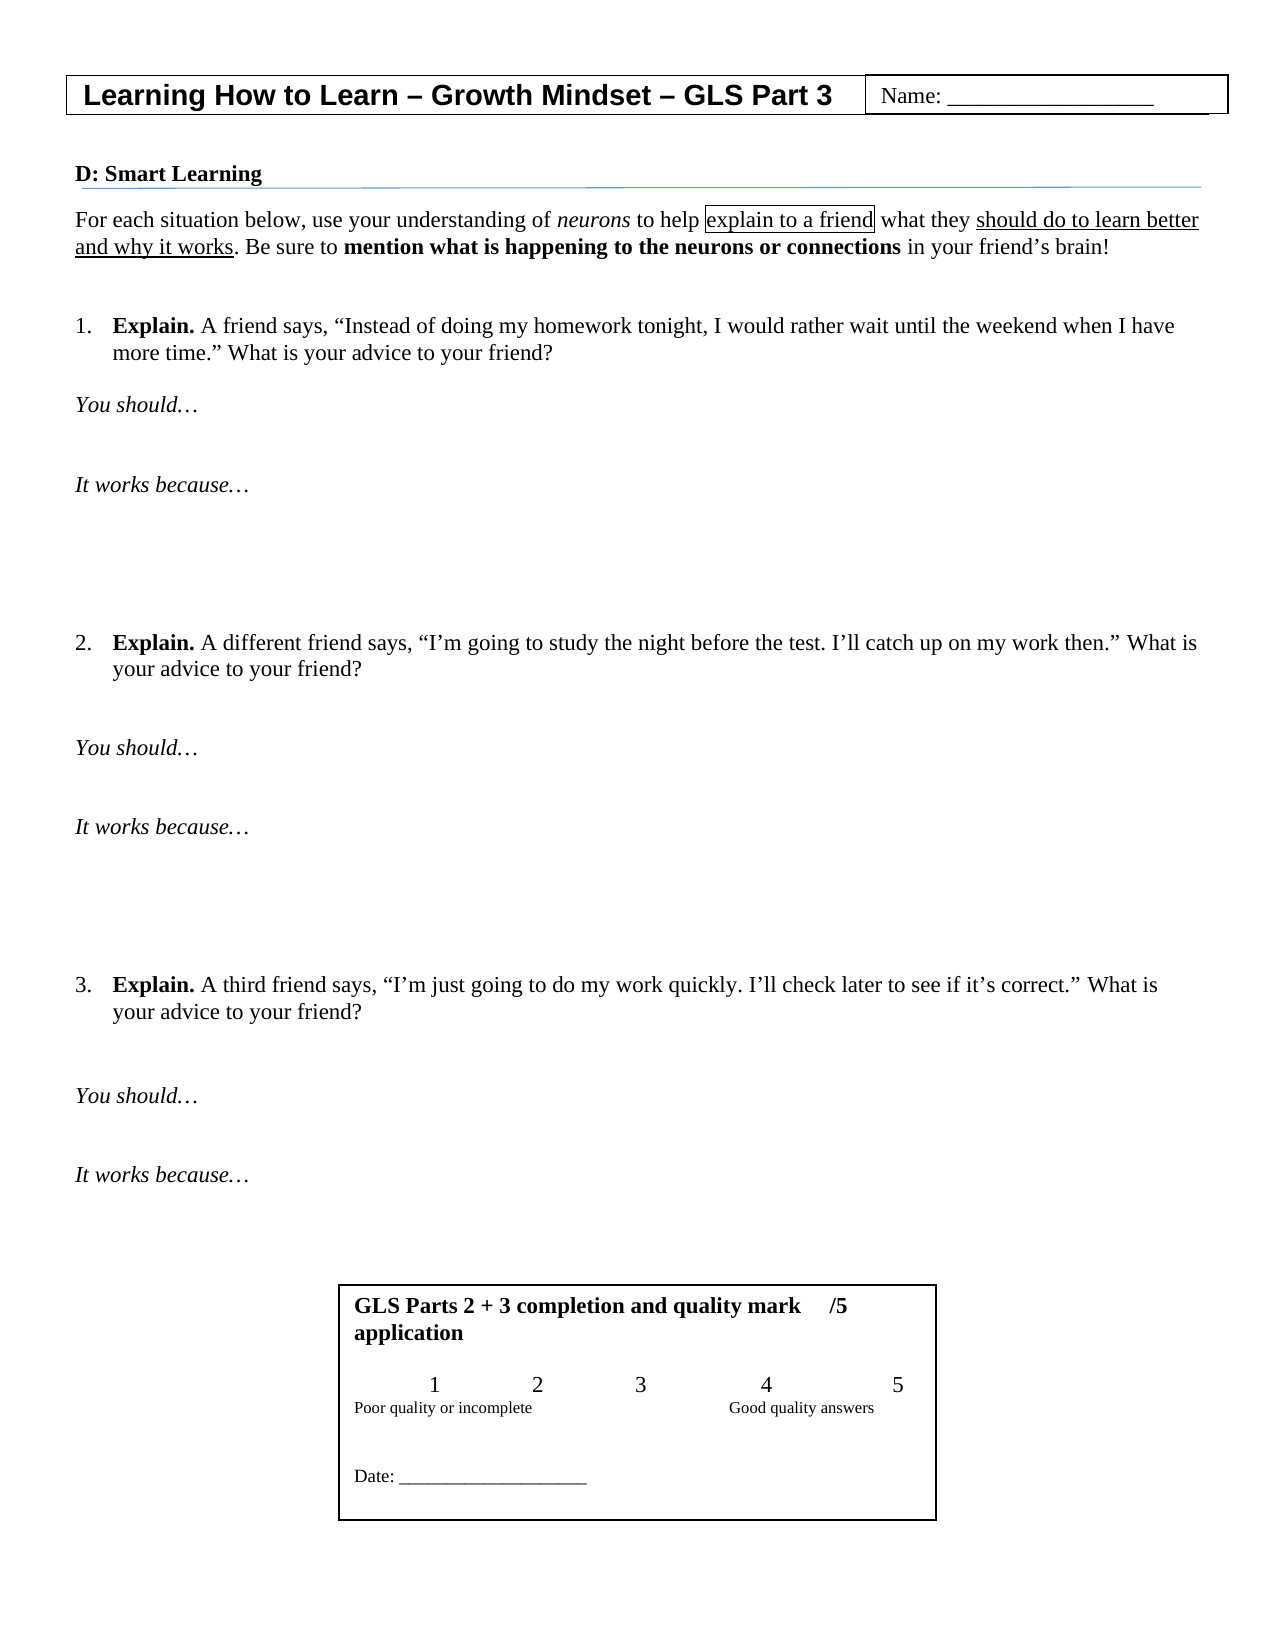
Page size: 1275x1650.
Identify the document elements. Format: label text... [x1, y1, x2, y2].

text You should… [75, 1082, 1200, 1108]
text You should… [75, 734, 1200, 761]
text It works because… [75, 1161, 1200, 1187]
list Explain. A third friend says, “I’m just going to do my work quickly. I’ll check later to see if it’s correct.” What is your advice to your friend? [75, 971, 1200, 1024]
text It works because… [75, 471, 1200, 497]
text D: Smart Learning [75, 160, 1200, 186]
text It works because… [75, 813, 1200, 839]
text For each situation below, use your understanding of neurons to help explain to a friend what they should do to learn better and why it works. Be sure to mention what is happening to the neurons or connections in your friend’s brain! [75, 205, 1200, 260]
list Explain. A different friend says, “I’m going to study the night before the test. I’ll catch up on my work then.” What is your advice to your friend? [75, 629, 1200, 681]
text You should… [75, 392, 1200, 418]
subtitle Learning How to Learn – Growth Mindset – GLS Part 3 [67, 76, 865, 114]
list Explain. A friend says, “Instead of doing my homework tonight, I would rather wait until the weekend when I have more time.” What is your advice to your friend? [75, 312, 1200, 365]
